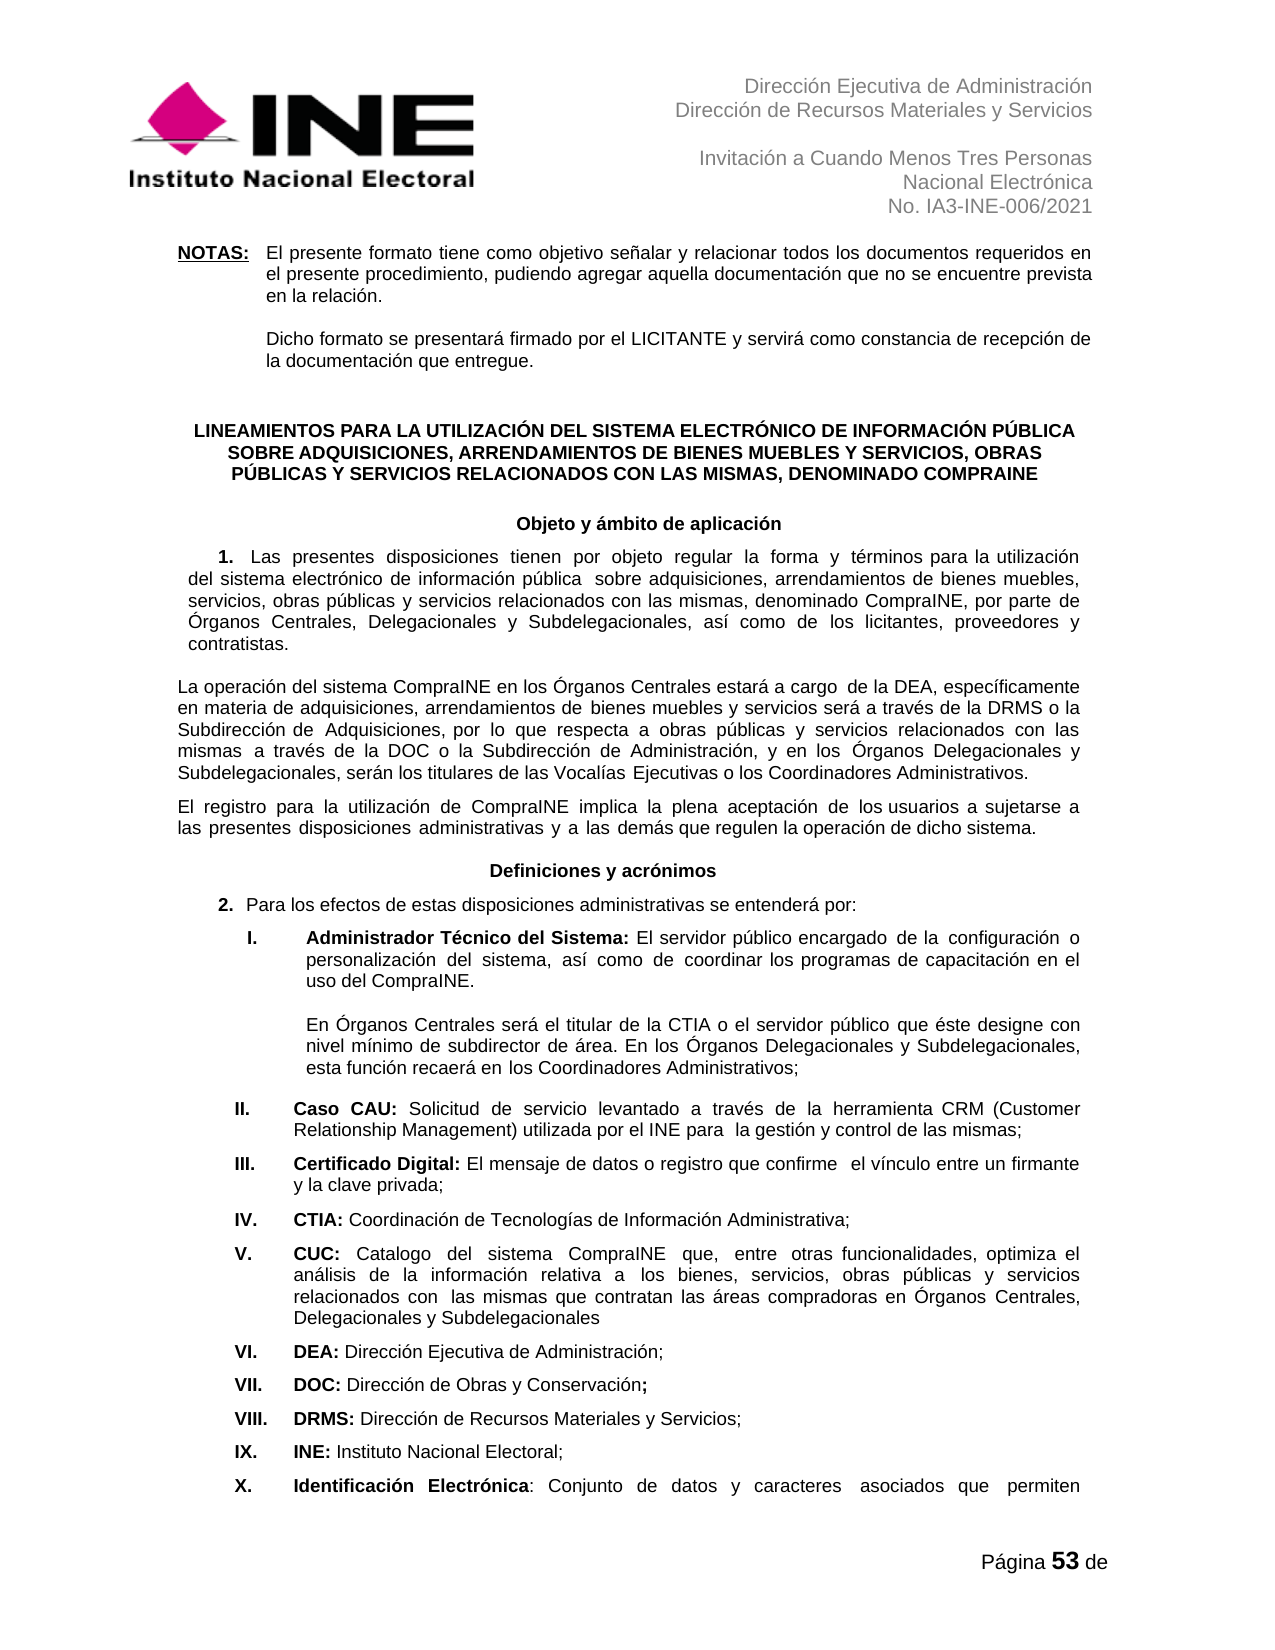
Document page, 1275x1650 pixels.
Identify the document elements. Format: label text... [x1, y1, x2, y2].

list DOC: Dirección de Obras y Conservación; [234, 1374, 1092, 1396]
list DRMS: Dirección de Recursos Materiales y Servicios; [234, 1408, 1092, 1429]
list Para los efectos de estas disposiciones administrativas se entenderá por: [218, 894, 1092, 915]
subtitle LINEAMIENTOS PARA LA UTILIZACIÓN DEL SISTEMA ELECTRÓNICO DE INFORMACIÓN PÚBLICA SOBRE ADQUISICIONES, ARRENDAMIENTOS DE BIENES MUEBLES Y SERVICIOS, OBRAS PÚBLICAS Y SERVICIOS RELACIONADOS CON LAS MISMAS, DENOMINADO COMPRAINE [177, 420, 1092, 485]
text NOTAS: El presente formato tiene como objetivo señalar y relacionar todos los documentos requeridos en el presente procedimiento, pudiendo agregar aquella documentación que no se encuentre prevista en la relación. [177, 242, 1092, 306]
picture [129, 82, 474, 187]
list Las presentes disposiciones tienen por objeto regular la forma y términos para la utilización del sistema electrónico de información pública sobre adquisiciones, arrendamientos de bienes muebles, servicios, obras públicas y servicios relacionados con las mismas, denominado CompraINE, por parte de Órganos Centrales, Delegacionales y Subdelegacionales, así como de los licitantes, proveedores y contratistas. [188, 546, 1080, 654]
text En Órganos Centrales será el titular de la CTIA o el servidor público que éste designe con nivel mínimo de subdirector de área. En los Órganos Delegacionales y Subdelegacionales, esta función recaerá en los Coordinadores Administrativos; [306, 1013, 1081, 1078]
list Certificado Digital: El mensaje de datos o registro que confirme el vínculo entre un firmante y la clave privada; [234, 1152, 1080, 1196]
list Caso CAU: Solicitud de servicio levantado a través de la herramienta CRM (Customer Relationship Management) utilizada por el INE para la gestión y control de las mismas; [234, 1097, 1080, 1141]
list DEA: Dirección Ejecutiva de Administración; [234, 1341, 1092, 1362]
list CUC: Catalogo del sistema CompraINE que, entre otras funcionalidades, optimiza el análisis de la información relativa a los bienes, servicios, obras públicas y servicios relacionados con las mismas que contratan las áreas compradoras en Órganos Centrales, Delegacionales y Subdelegacionales [234, 1242, 1081, 1328]
text Dicho formato se presentará firmado por el LICITANTE y servirá como constancia de recepción de la documentación que entregue. [266, 328, 1092, 371]
text La operación del sistema CompraINE en los Órganos Centrales estará a cargo de la DEA, específicamente en materia de adquisiciones, arrendamientos de bienes muebles y servicios será a través de la DRMS o la Subdirección de Adquisiciones, por lo que respecta a obras públicas y servicios relacionados con las mismas a través de la DOC o la Subdirección de Administración, y en los Órganos Delegacionales y Subdelegacionales, serán los titulares de las Vocalías Ejecutivas o los Coordinadores Administrativos. [177, 676, 1080, 783]
text Objeto y ámbito de aplicación [269, 513, 1028, 534]
text El registro para la utilización de CompraINE implica la plena aceptación de los usuarios a sujetarse a las presentes disposiciones administrativas y a las demás que regulen la operación de dicho sistema. [177, 795, 1080, 838]
list CTIA: Coordinación de Tecnologías de Información Administrativa; [234, 1209, 1092, 1230]
list INE: Instituto Nacional Electoral; [234, 1441, 1092, 1463]
list Administrador Técnico del Sistema: El servidor público encargado de la configuración o personalización del sistema, así como de coordinar los programas de capacitación en el uso del CompraINE. [247, 927, 1080, 992]
subtitle Definiciones y acrónimos [177, 860, 1028, 882]
